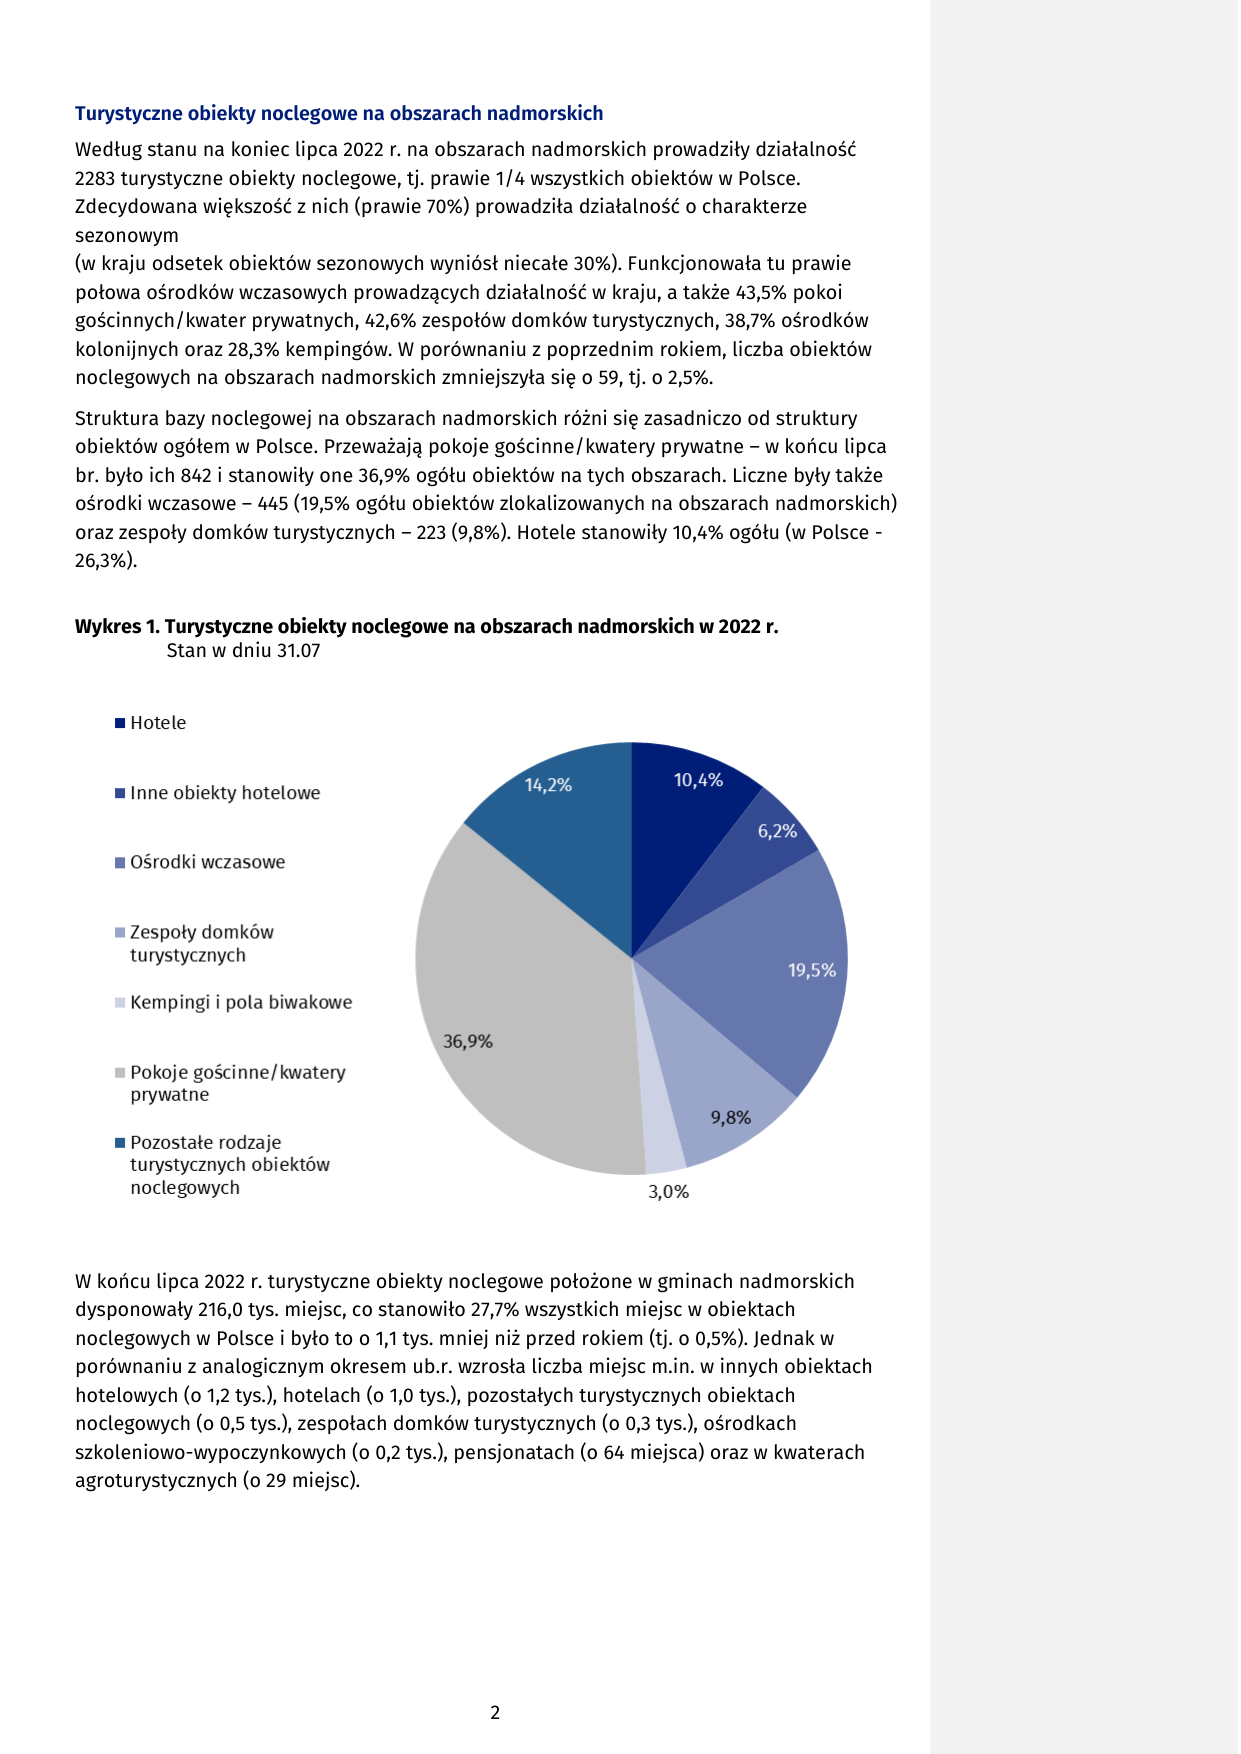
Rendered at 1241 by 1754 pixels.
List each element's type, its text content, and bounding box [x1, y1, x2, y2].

text Według stanu na koniec lipca 2022 r. na obszarach nadmorskich prowadziły działalność 2283 turystyczne obiekty noclegowe, tj. prawie 1/4 wszystkich obiektów w Polsce. Zdecydowana większość z nich (prawie 70%) prowadziła działalność o charakterze sezonowym (w kraju odsetek obiektów sezonowych wyniósł niecałe 30%). Funkcjonowała tu prawie połowa ośrodków wczasowych prowadzących działalność w kraju, a także 43,5% pokoi gościnnych/kwater prywatnych, 42,6% zespołów domków turystycznych, 38,7% ośrodków kolonijnych oraz 28,3% kempingów. W porównaniu z poprzednim rokiem, liczba obiektów noclegowych na obszarach nadmorskich zmniejszyła się o 59, tj. o 2,5%. [75, 138, 915, 389]
picture [82, 690, 916, 1228]
text Wykres 1. Turystyczne obiekty noclegowe na obszarach nadmorskich w 2022 r. Stan w dniu 31.07 [75, 615, 915, 662]
text Turystyczne obiekty noclegowe na obszarach nadmorskich [75, 102, 915, 126]
text Struktura bazy noclegowej na obszarach nadmorskich różni się zasadniczo od struktury obiektów ogółem w Polsce. Przeważają pokoje gościnne/kwatery prywatne – w końcu lipca br. było ich 842 i stanowiły one 36,9% ogółu obiektów na tych obszarach. Liczne były także ośrodki wczasowe – 445 (19,5% ogółu obiektów zlokalizowanych na obszarach nadmorskich) oraz zespoły domków turystycznych – 223 (9,8%). Hotele stanowiły 10,4% ogółu (w Polsce - 26,3%). [75, 407, 915, 573]
